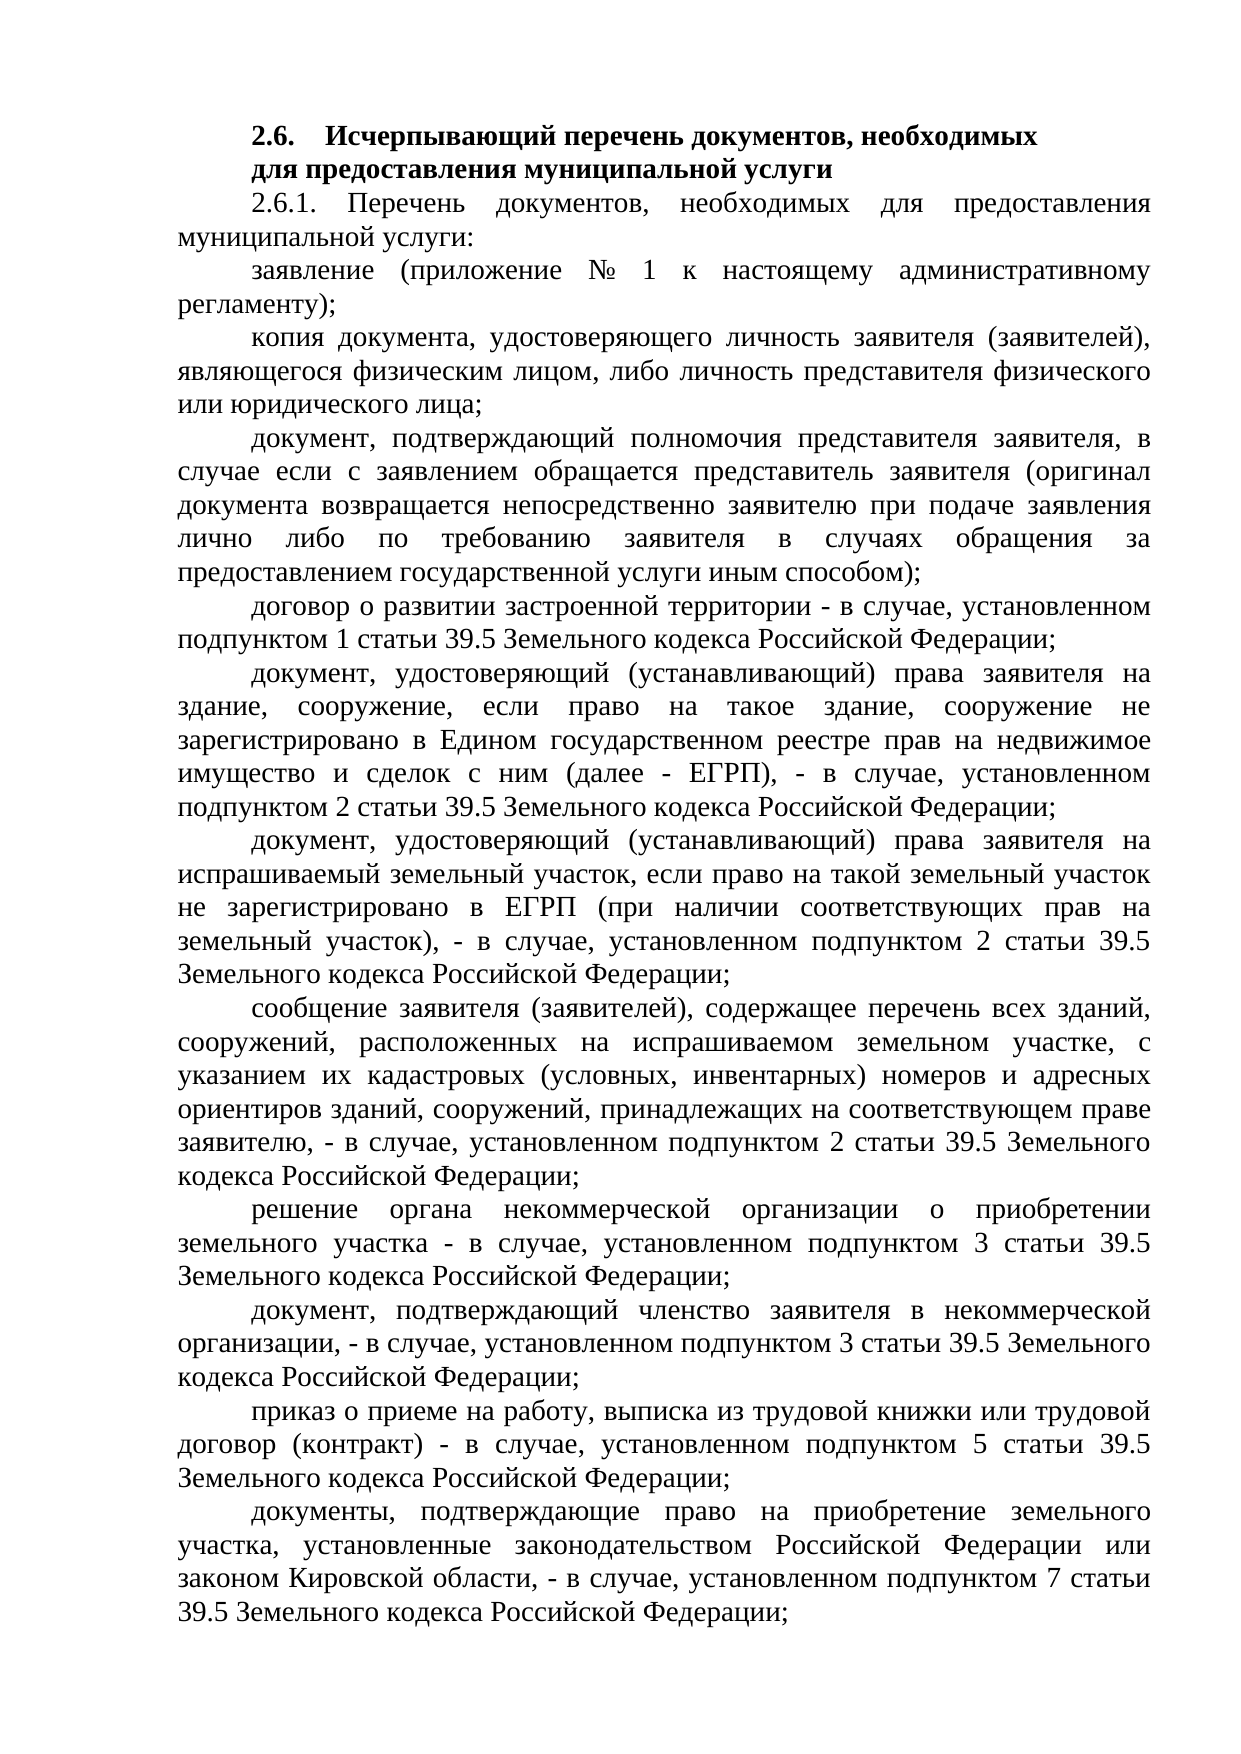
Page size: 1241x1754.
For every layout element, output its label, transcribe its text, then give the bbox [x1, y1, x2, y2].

text заявление (приложение № 1 к настоящему административному регламенту); [177, 252, 1152, 319]
text сообщение заявителя (заявителей), содержащее перечень всех зданий, сооружений, расположенных на испрашиваемом земельном участке, с указанием их кадастровых (условных, инвентарных) номеров и адресных ориентиров зданий, сооружений, принадлежащих на соответствующем праве заявителю, - в случае, установленном подпунктом 2 статьи 39.5 Земельного кодекса Российской Федерации; [177, 990, 1152, 1191]
text копия документа, удостоверяющего личность заявителя (заявителей), являющегося физическим лицом, либо личность представителя физического или юридического лица; [177, 319, 1152, 420]
text документ, подтверждающий членство заявителя в некоммерческой организации, - в случае, установленном подпунктом 3 статьи 39.5 Земельного кодекса Российской Федерации; [177, 1292, 1152, 1393]
text решение органа некоммерческой организации о приобретении земельного участка - в случае, установленном подпунктом 3 статьи 39.5 Земельного кодекса Российской Федерации; [177, 1191, 1152, 1292]
text документы, подтверждающие право на приобретение земельного участка, установленные законодательством Российской Федерации или законом Кировской области, - в случае, установленном подпунктом 7 статьи 39.5 Земельного кодекса Российской Федерации; [177, 1493, 1152, 1627]
text документ, удостоверяющий (устанавливающий) права заявителя на испрашиваемый земельный участок, если право на такой земельный участок не зарегистрировано в ЕГРП (при наличии соответствующих прав на земельный участок), - в случае, установленном подпунктом 2 статьи 39.5 Земельного кодекса Российской Федерации; [177, 822, 1152, 990]
text 2.6.1. Перечень документов, необходимых для предоставления муниципальной услуги: [177, 185, 1152, 252]
text документ, удостоверяющий (устанавливающий) права заявителя на здание, сооружение, если право на такое здание, сооружение не зарегистрировано в Едином государственном реестре прав на недвижимое имущество и сделок с ним (далее - ЕГРП), - в случае, установленном подпунктом 2 статьи 39.5 Земельного кодекса Российской Федерации; [177, 655, 1152, 822]
text для предоставления муниципальной услуги [251, 152, 1152, 185]
text приказ о приеме на работу, выписка из трудовой книжки или трудовой договор (контракт) - в случае, установленном подпунктом 5 статьи 39.5 Земельного кодекса Российской Федерации; [177, 1393, 1152, 1493]
text 2.6. Исчерпывающий перечень документов, необходимых [251, 118, 1152, 152]
text документ, подтверждающий полномочия представителя заявителя, в случае если с заявлением обращается представитель заявителя (оригинал документа возвращается непосредственно заявителю при подаче заявления лично либо по требованию заявителя в случаях обращения за предоставлением государственной услуги иным способом); [177, 420, 1152, 588]
text договор о развитии застроенной территории - в случае, установленном подпунктом 1 статьи 39.5 Земельного кодекса Российской Федерации; [177, 588, 1152, 655]
